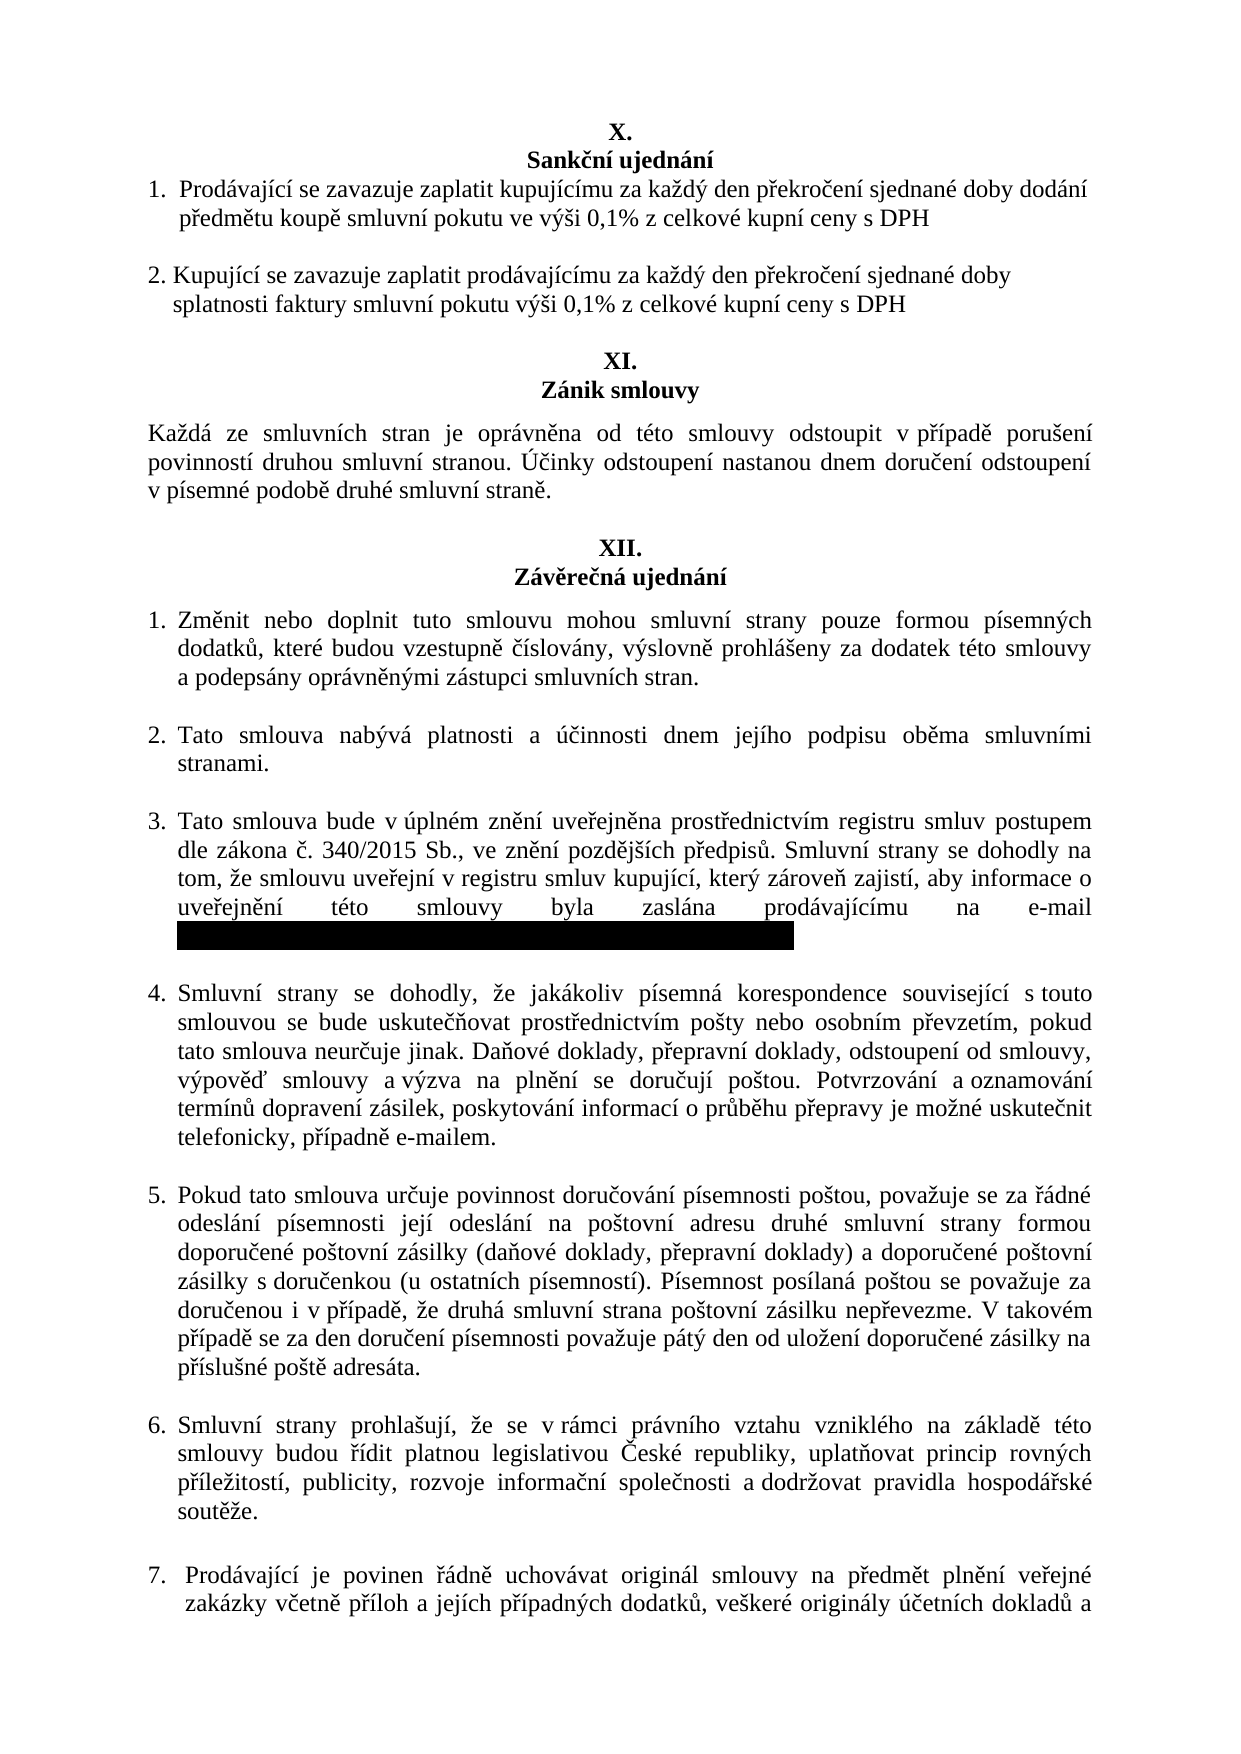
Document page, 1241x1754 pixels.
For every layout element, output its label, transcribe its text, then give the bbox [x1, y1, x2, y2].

text XI. [148, 346, 1092, 375]
text 2. Kupující se zavazuje zaplatit prodávajícímu za každý den překročení sjednané doby [148, 260, 1092, 289]
text splatnosti faktury smluvní pokutu výši 0,1% z celkové kupní ceny s DPH [148, 289, 1092, 318]
text X. [148, 117, 1092, 145]
list Pokud tato smlouva určuje povinnost doručování písemnosti poštou, považuje se za řádné odeslání písemnosti její odeslání na poštovní adresu druhé smluvní strany formou doporučené poštovní zásilky (daňové doklady, přepravní doklady) a doporučené poštovní zásilky s doručenkou (u ostatních písemností). Písemnost posílaná poštou se považuje za doručenou i v případě, že druhá smluvní strana poštovní zásilku nepřevezme. V takovém případě se za den doručení písemnosti považuje pátý den od uložení doporučené zásilky na příslušné poště adresáta. [148, 1180, 1092, 1381]
list Tato smlouva bude v úplném znění uveřejněna prostřednictvím registru smluv postupem dle zákona č. 340/2015 Sb., ve znění pozdějších předpisů. Smluvní strany se dohodly na tom, že smlouvu uveřejní v registru smluv kupující, který zároveň zajistí, aby informace o uveřejnění této smlouvy byla zaslána prodávajícímu na e-mail dagmar.cisarova@zmgroup.cz či do datové schránky i9uch3j. [148, 806, 1092, 950]
list Změnit nebo doplnit tuto smlouvu mohou smluvní strany pouze formou písemných dodatků, které budou vzestupně číslovány, výslovně prohlášeny za dodatek této smlouvy a podepsány oprávněnými zástupci smluvních stran. [148, 605, 1092, 691]
list Smluvní strany se dohodly, že jakákoliv písemná korespondence související s touto smlouvou se bude uskutečňovat prostřednictvím pošty nebo osobním převzetím, pokud tato smlouva neurčuje jinak. Daňové doklady, přepravní doklady, odstoupení od smlouvy, výpověď smlouvy a výzva na plnění se doručují poštou. Potvrzování a oznamování termínů dopravení zásilek, poskytování informací o průběhu přepravy je možné uskutečnit telefonicky, případně e-mailem. [148, 978, 1092, 1151]
list Tato smlouva nabývá platnosti a účinnosti dnem jejího podpisu oběma smluvními stranami. [148, 720, 1092, 777]
text Zánik smlouvy [148, 375, 1092, 403]
text XII. [148, 533, 1092, 562]
text 1. Prodávající se zavazuje zaplatit kupujícímu za každý den překročení sjednané doby dodání [148, 174, 1092, 203]
text předmětu koupě smluvní pokutu ve výši 0,1% z celkové kupní ceny s DPH [148, 203, 1092, 232]
subtitle Závěrečná ujednání [148, 562, 1092, 590]
text Každá ze smluvních stran je oprávněna od této smlouvy odstoupit v případě porušení povinností druhou smluvní stranou. Účinky odstoupení nastanou dnem doručení odstoupení v písemné podobě druhé smluvní straně. [148, 418, 1092, 504]
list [148, 1560, 1092, 1617]
text Sankční ujednání [148, 145, 1092, 174]
list Smluvní strany prohlašují, že se v rámci právního vztahu vzniklého na základě této smlouvy budou řídit platnou legislativou České republiky, uplatňovat princip rovných příležitostí, publicity, rozvoje informační společnosti a dodržovat pravidla hospodářské soutěže. [148, 1410, 1092, 1525]
